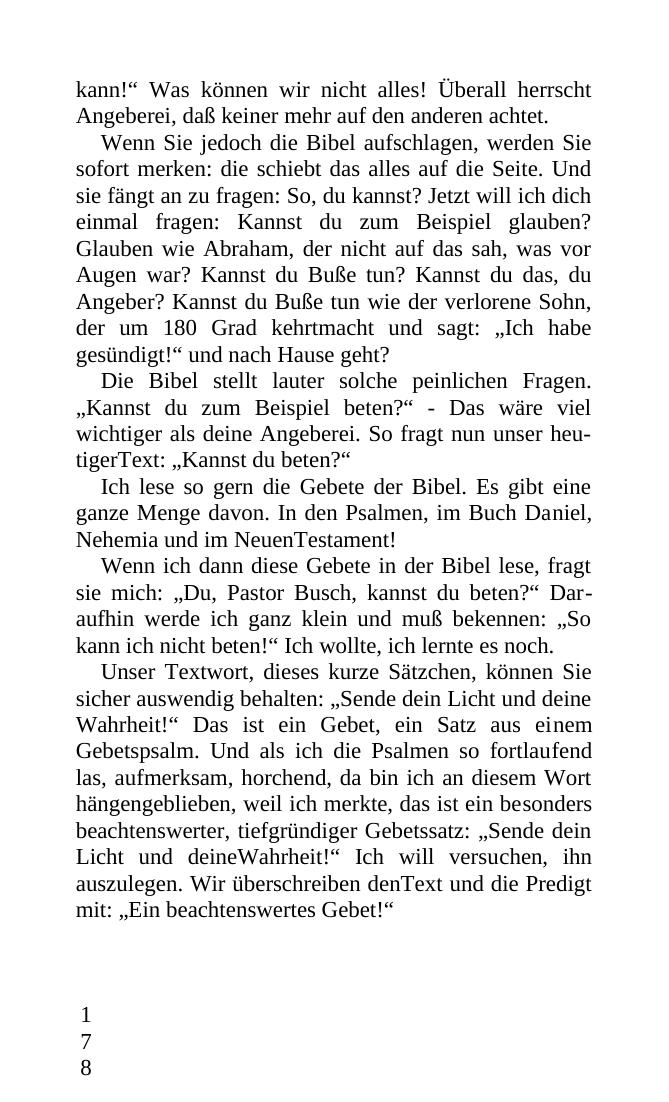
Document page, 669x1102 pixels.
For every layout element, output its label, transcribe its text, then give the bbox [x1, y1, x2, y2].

text Wenn Sie jedoch die Bibel aufschlagen, werden Sie sofort merken: die schiebt das alles auf die Seite. Und sie fängt an zu fragen: So, du kannst? Jetzt will ich dich einmal fragen: Kannst du zum Beispiel glauben? Glauben wie Abraham, der nicht auf das sah, was vor Augen war? Kannst du Buße tun? Kannst du das, du Angeber? Kannst du Buße tun wie der verlorene Sohn, der um 180 Grad kehrtmacht und sagt: „Ich habe gesündigt!“ und nach Hause geht? [76, 129, 592, 367]
text Ich lese so gern die Gebete der Bibel. Es gibt eine ganze Menge davon. In den Psalmen, im Buch Daniel, Nehemia und im NeuenTestament! [76, 473, 592, 552]
text Wenn ich dann diese Gebete in der Bibel lese, fragt sie mich: „Du, Pastor Busch, kannst du beten?“ Daraufhin werde ich ganz klein und muß bekennen: „So kann ich nicht beten!“ Ich wollte, ich lernte es noch. [76, 552, 592, 658]
text Die Bibel stellt lauter solche peinlichen Fragen. „Kannst du zum Beispiel beten?“ - Das wäre viel wichtiger als deine Angeberei. So fragt nun unser heu- tigerText: „Kannst du beten?“ [76, 367, 592, 473]
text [76, 76, 592, 129]
text Unser Textwort, dieses kurze Sätzchen, können Sie sicher auswendig behalten: „Sende dein Licht und deine Wahrheit!“ Das ist ein Gebet, ein Satz aus einem Gebetspsalm. Und als ich die Psalmen so fortlaufend las, aufmerksam, horchend, da bin ich an diesem Wort hängengeblieben, weil ich merkte, das ist ein besonders beachtenswerter, tiefgründiger Gebetssatz: „Sende dein Licht und deineWahrheit!“ Ich will versuchen, ihn auszulegen. Wir überschreiben denText und die Predigt mit: „Ein beachtenswertes Gebet!“ [76, 658, 592, 923]
